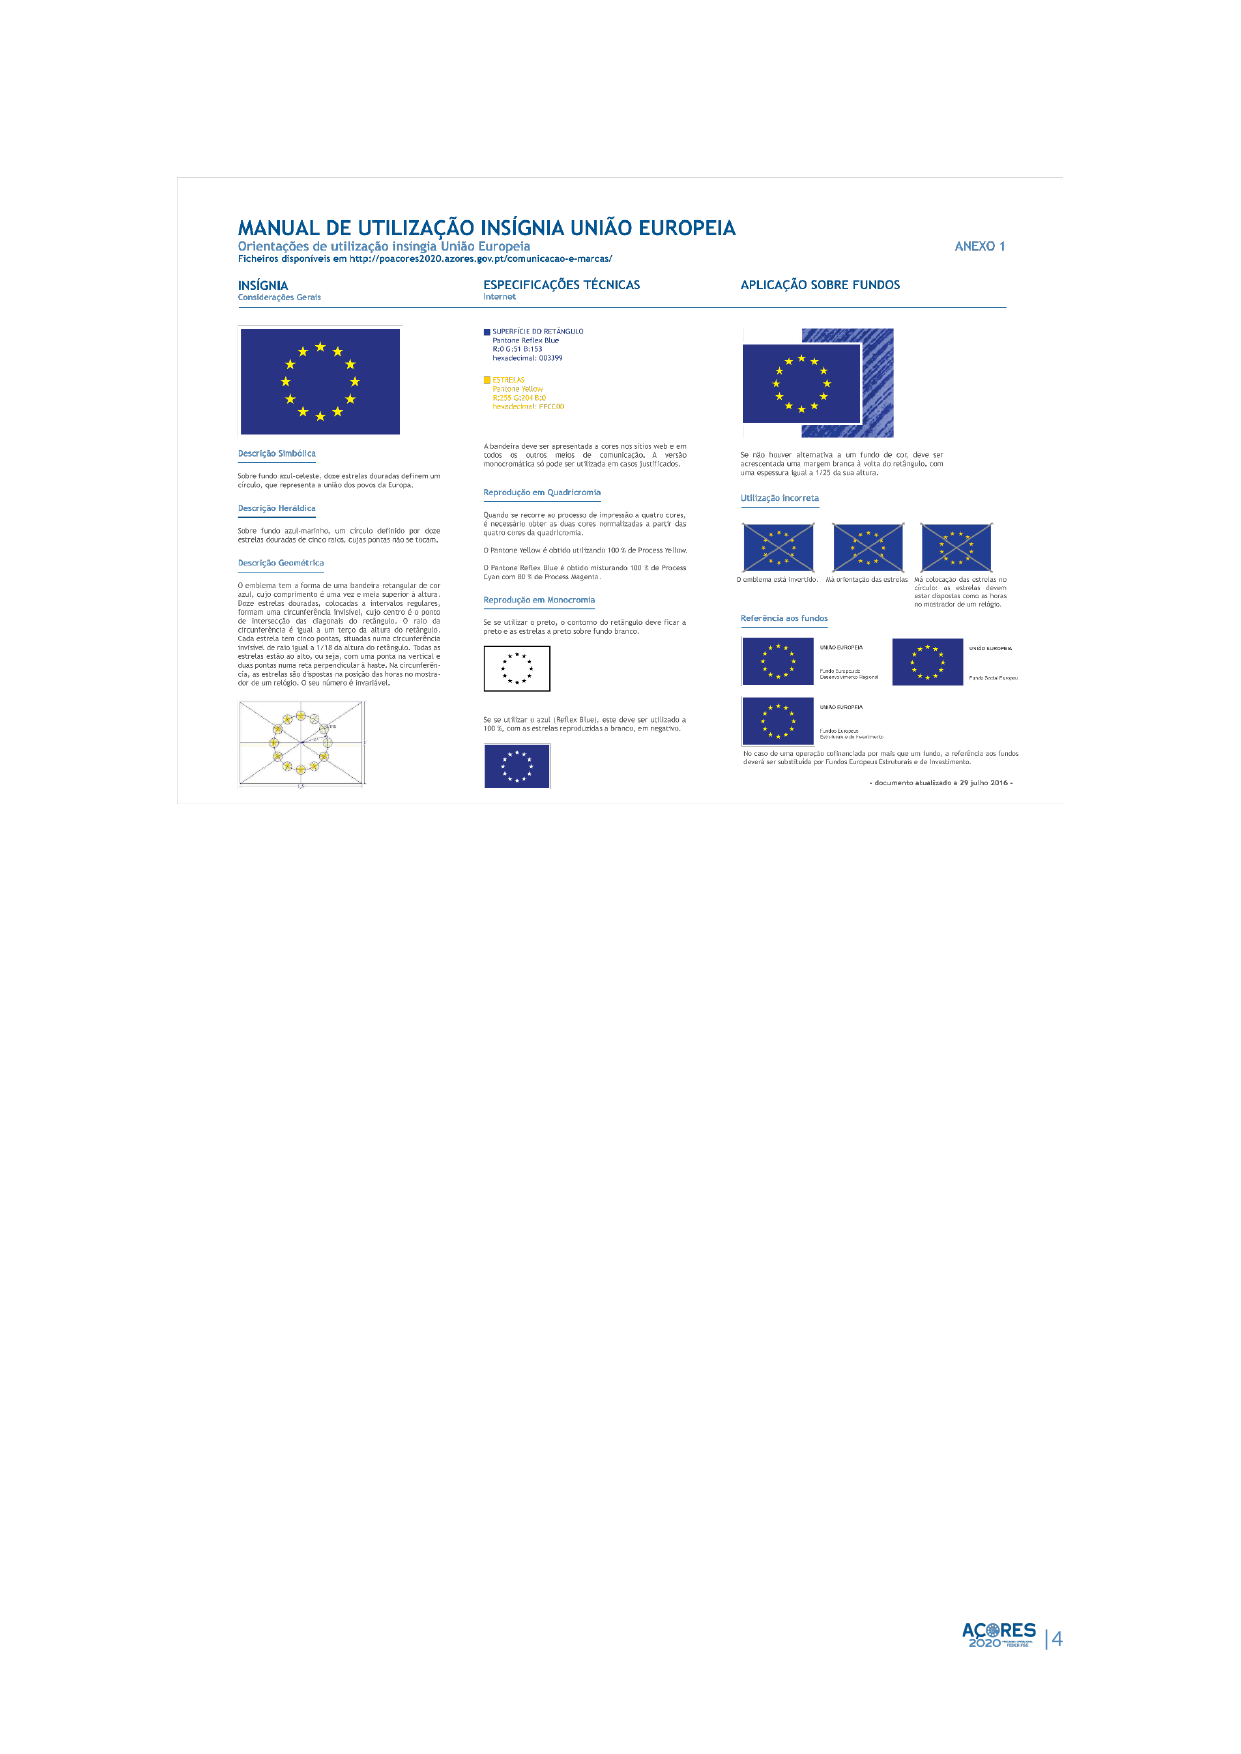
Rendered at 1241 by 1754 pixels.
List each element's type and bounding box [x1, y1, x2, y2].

picture [177, 177, 1063, 804]
picture [962, 1623, 1036, 1647]
